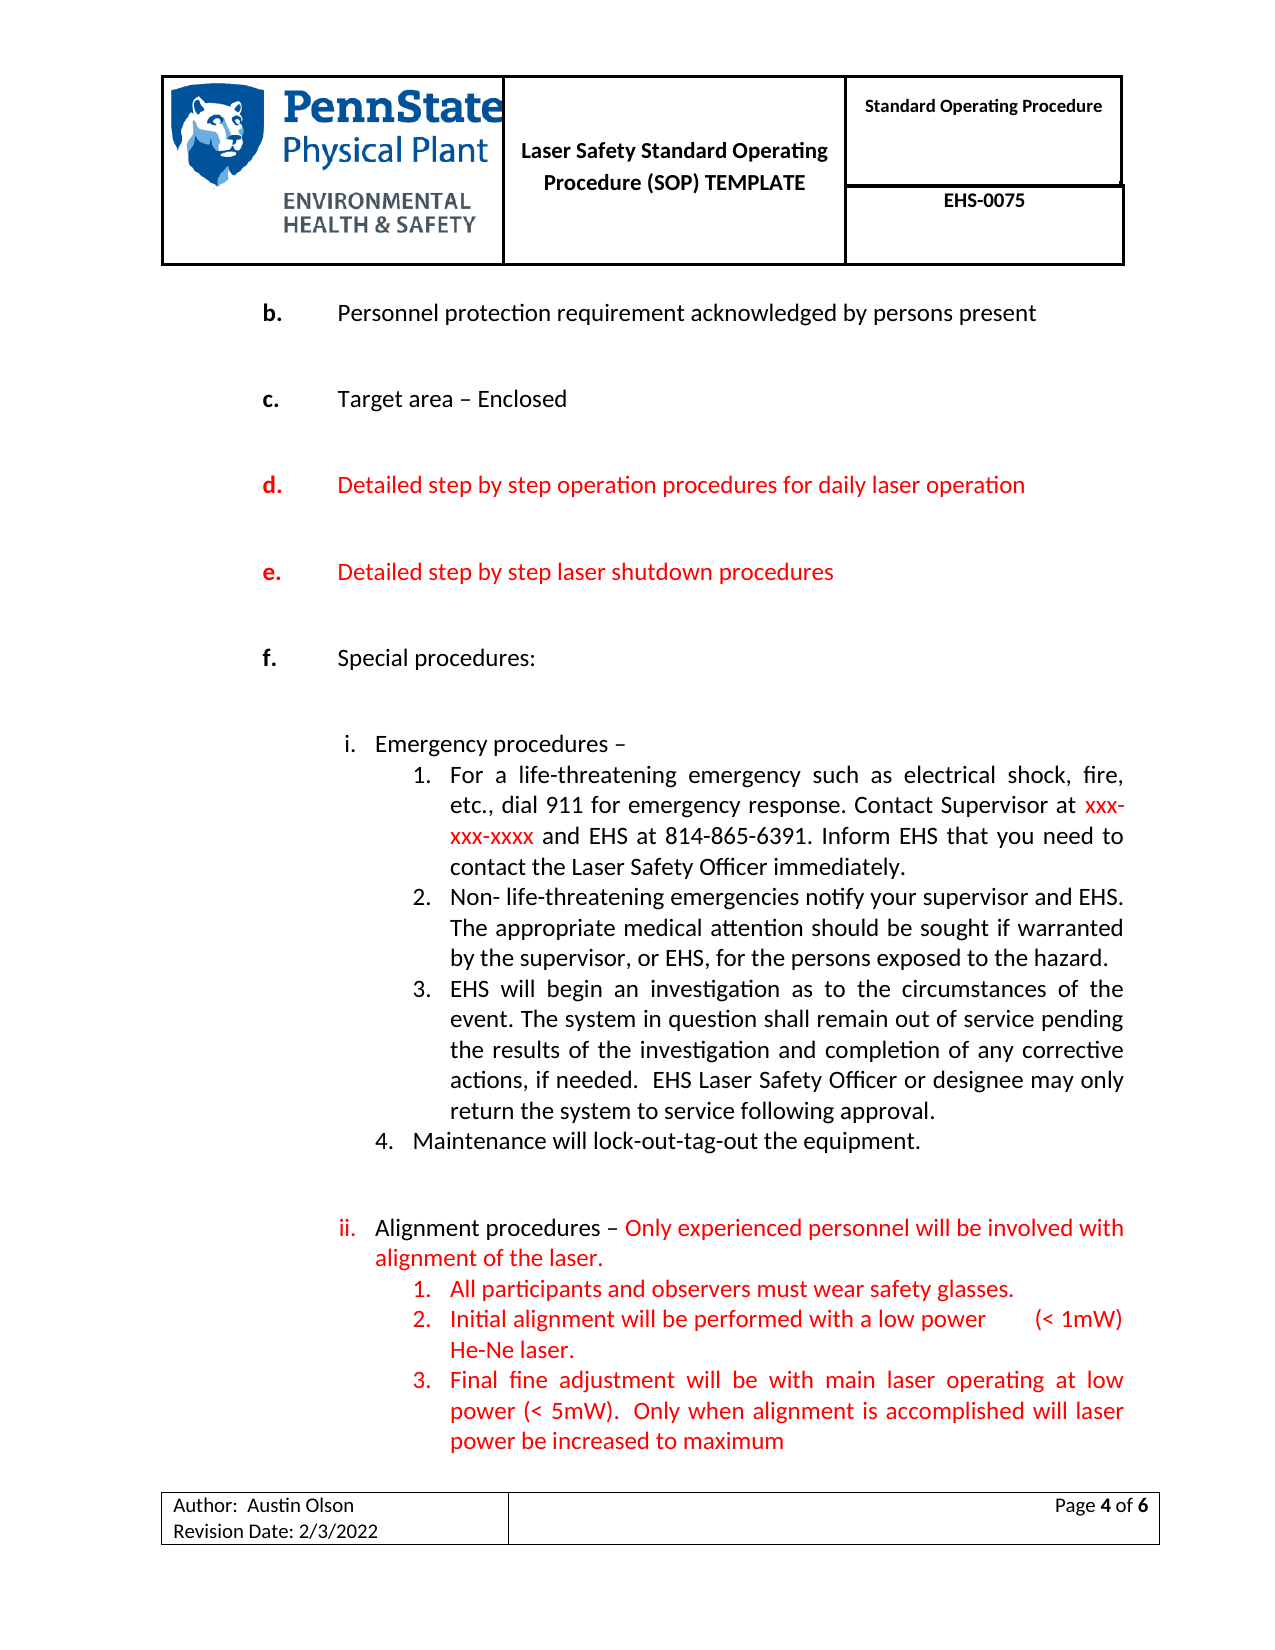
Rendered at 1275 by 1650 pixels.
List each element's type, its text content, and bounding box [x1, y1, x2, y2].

list Detailed step by step operation procedures for daily laser operation [262, 469, 1125, 500]
list Final fine adjustment will be with main laser operating at low power (< 5mW). Only when alignment is accomplished will laser power be increased to maximum [412, 1364, 1125, 1456]
list Non- life-threatening emergencies notify your supervisor and EHS. The appropriate medical attention should be sought if warranted by the supervisor, or EHS, for the persons exposed to the hazard. [412, 881, 1125, 973]
list Detailed step by step laser shutdown procedures [262, 556, 1125, 586]
list All participants and observers must wear safety glasses. [412, 1273, 1125, 1303]
list Maintenance will lock-out-tag-out the equipment. [375, 1125, 1125, 1156]
list For a life-threatening emergency such as electrical shock, fire, etc., dial 911 for emergency response. Contact Supervisor at xxx-xxx-xxxx and EHS at 814-865-6391. Inform EHS that you need to contact the Laser Safety Officer immediately. [412, 759, 1125, 881]
list Target area – Enclosed [262, 383, 1125, 414]
list Personnel protection requirement acknowledged by persons present [262, 297, 1125, 327]
list Special procedures: [262, 642, 1125, 673]
list EHS will begin an investigation as to the circumstances of the event. The system in question shall remain out of service pending the results of the investigation and completion of any corrective actions, if needed. EHS Laser Safety Officer or designee may only return the system to service following approval. [412, 973, 1125, 1125]
list Emergency procedures – [356, 728, 1125, 759]
picture [167, 79, 502, 238]
list Alignment procedures – Only experienced personnel will be involved with alignment of the laser. [356, 1212, 1125, 1273]
list Initial alignment will be performed with a low power (< 1mW) He-Ne laser. [412, 1303, 1125, 1364]
